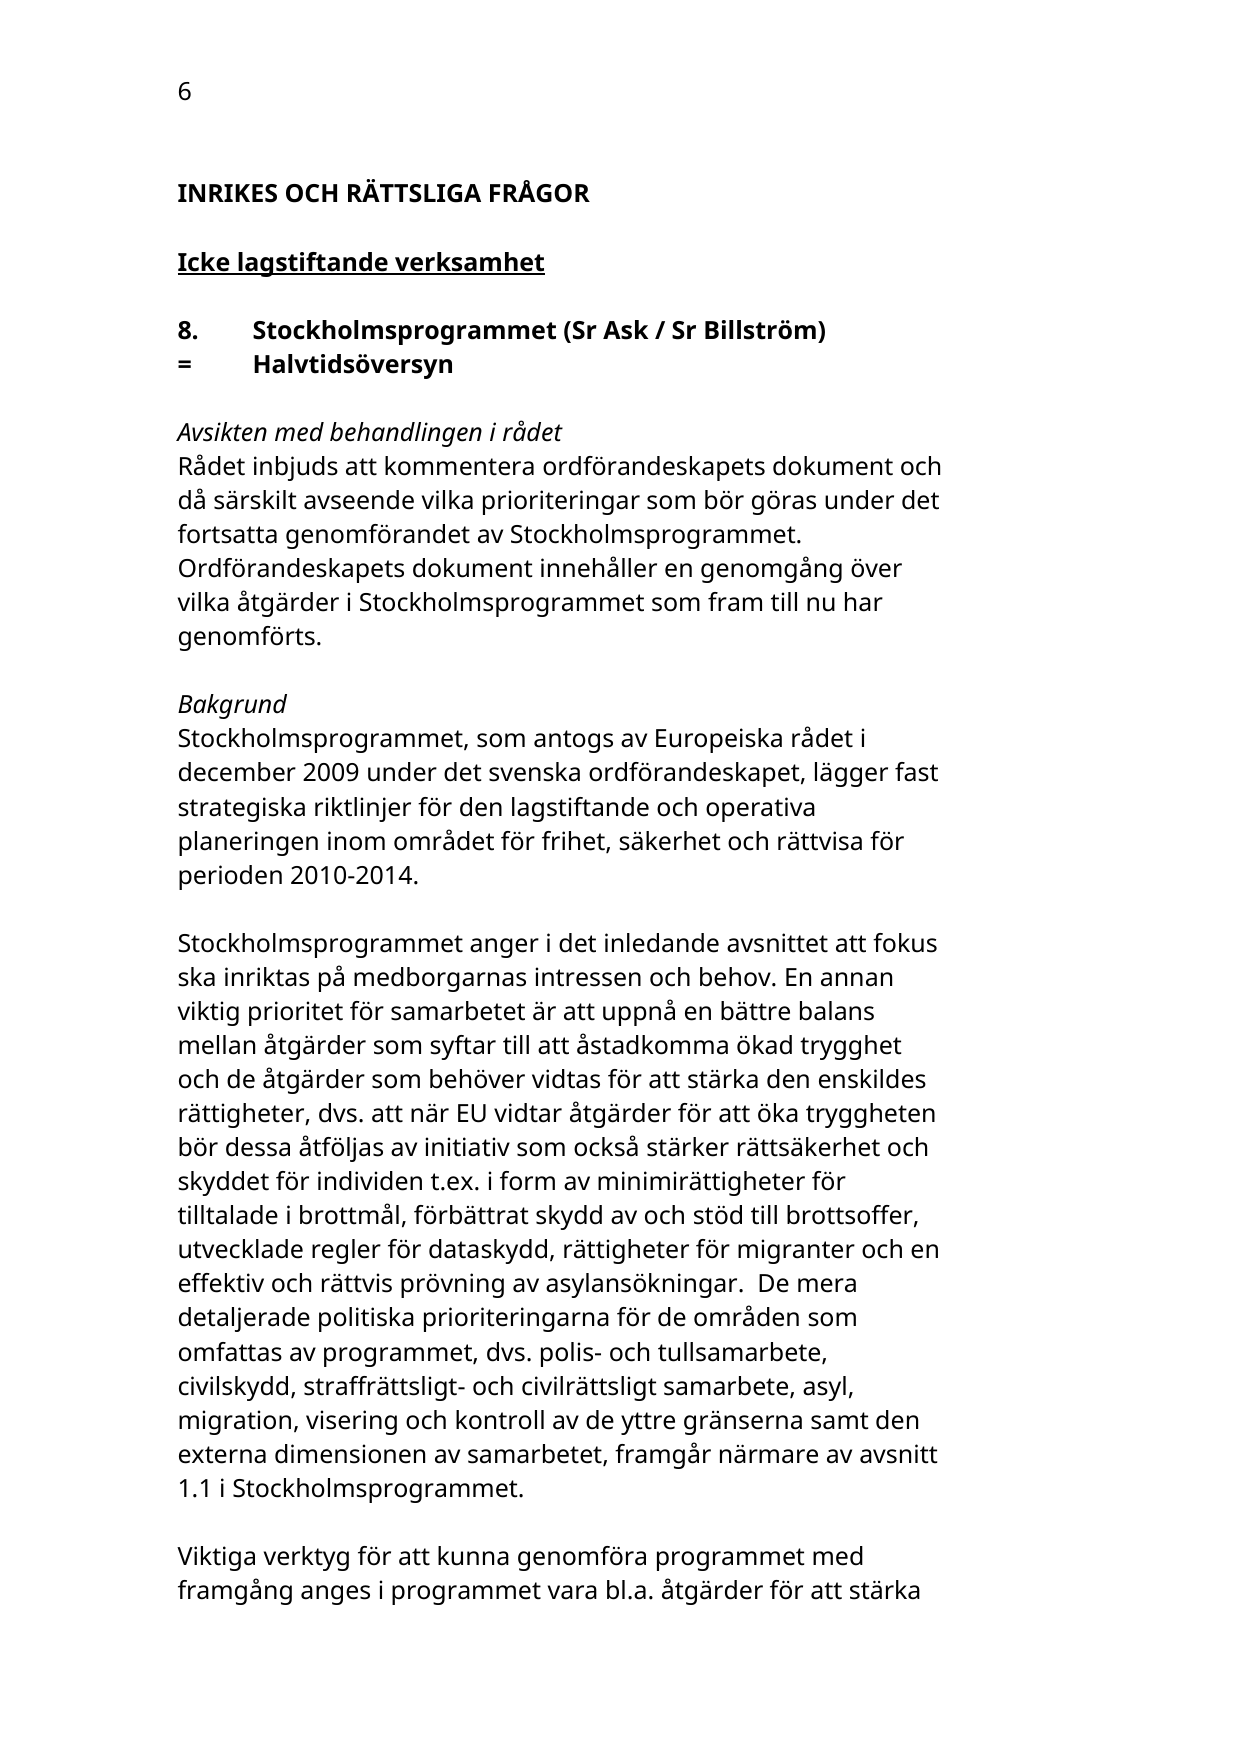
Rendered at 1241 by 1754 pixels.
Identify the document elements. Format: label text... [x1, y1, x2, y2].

text Bakgrund [177, 687, 945, 721]
text Stockholmsprogrammet anger i det inledande avsnittet att fokus ska inriktas på medborgarnas intressen och behov. En annan viktig prioritet för samarbetet är att uppnå en bättre balans mellan åtgärder som syftar till att åstadkomma ökad trygghet och de åtgärder som behöver vidtas för att stärka den enskildes rättigheter, dvs. att när EU vidtar åtgärder för att öka tryggheten bör dessa åtföljas av initiativ som också stärker rättsäkerhet och skyddet för individen t.ex. i form av minimirättigheter för tilltalade i brottmål, förbättrat skydd av och stöd till brottsoffer, utvecklade regler för dataskydd, rättigheter för migranter och en effektiv och rättvis prövning av asylansökningar. De mera detaljerade politiska prioriteringarna för de områden som omfattas av programmet, dvs. polis- och tullsamarbete, civilskydd, straffrättsligt- och civilrättsligt samarbete, asyl, migration, visering och kontroll av de yttre gränserna samt den externa dimensionen av samarbetet, framgår närmare av avsnitt 1.1 i Stockholmsprogrammet. [177, 925, 945, 1504]
text INRIKES OCH RÄTTSLIGA FRÅGOR [177, 176, 945, 210]
text = Halvtidsöversyn [177, 346, 945, 380]
text Avsikten med behandlingen i rådet [177, 414, 945, 448]
text 8. Stockholmsprogrammet (Sr Ask / Sr Billström) [177, 312, 945, 346]
text Rådet inbjuds att kommentera ordförandeskapets dokument och då särskilt avseende vilka prioriteringar som bör göras under det fortsatta genomförandet av Stockholmsprogrammet. Ordförandeskapets dokument innehåller en genomgång över vilka åtgärder i Stockholmsprogrammet som fram till nu har genomförts. [177, 448, 945, 653]
text Icke lagstiftande verksamhet [177, 244, 945, 278]
text Stockholmsprogrammet, som antogs av Europeiska rådet i december 2009 under det svenska ordförandeskapet, lägger fast strategiska riktlinjer för den lagstiftande och operativa planeringen inom området för frihet, säkerhet och rättvisa för perioden 2010-2014. [177, 721, 945, 891]
